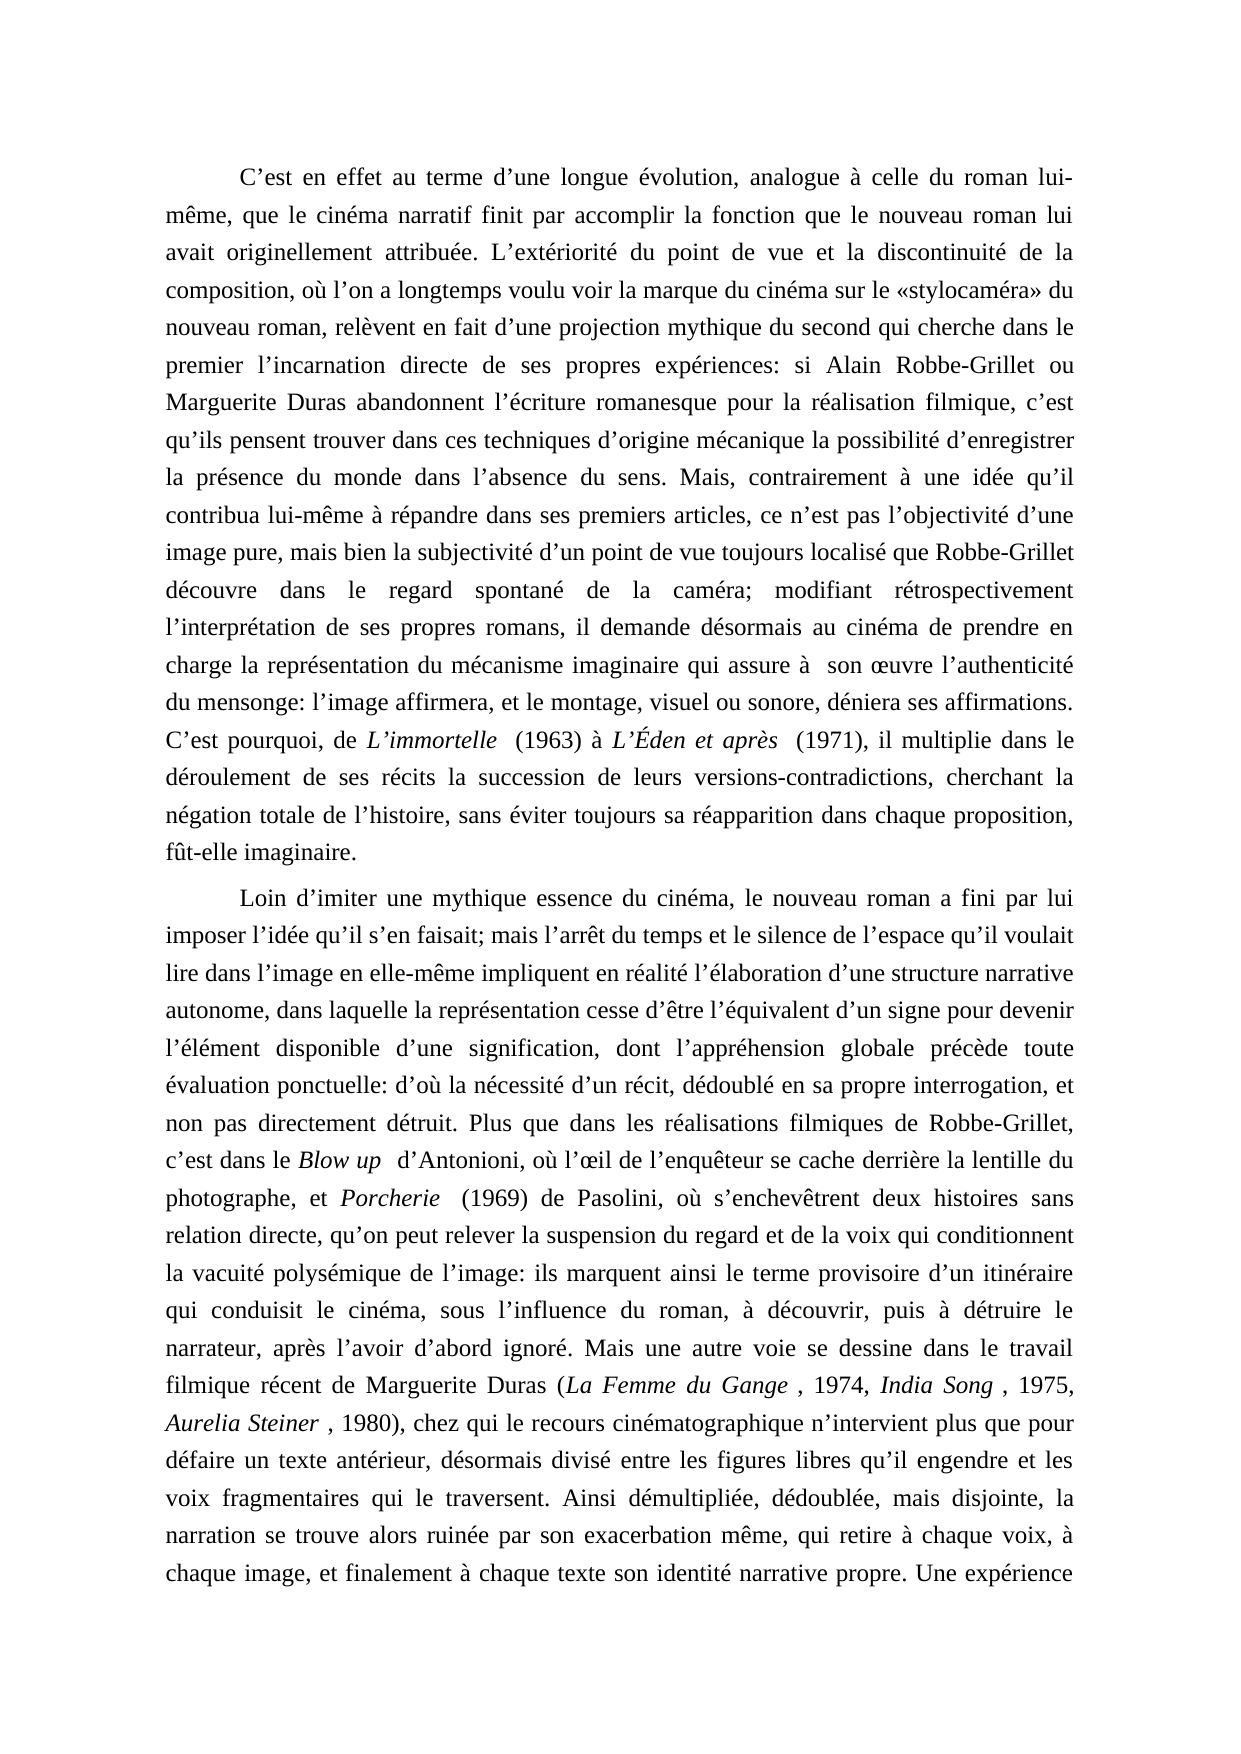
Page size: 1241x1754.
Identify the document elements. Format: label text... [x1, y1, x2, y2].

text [165, 874, 1075, 1587]
text C’est en effet au terme d’une longue évolution, analogue à celle du roman lui-même, que le cinéma narratif finit par accomplir la fonction que le nouveau roman lui avait originellement attribuée. L’extériorité du point de vue et la discontinuité de la composition, où l’on a longtemps voulu voir la marque du cinéma sur le «stylocaméra» du nouveau roman, relèvent en fait d’une projection mythique du second qui cherche dans le premier l’incarnation directe de ses propres expériences: si Alain Robbe-Grillet ou Marguerite Duras abandonnent l’écriture romanesque pour la réalisation filmique, c’est qu’ils pensent trouver dans ces techniques d’origine mécanique la possibilité d’enregistrer la présence du monde dans l’absence du sens. Mais, contrairement à une idée qu’il contribua lui-même à répandre dans ses premiers articles, ce n’est pas l’objectivité d’une image pure, mais bien la subjectivité d’un point de vue toujours localisé que Robbe-Grillet découvre dans le regard spontané de la caméra; modifiant rétrospectivement l’interprétation de ses propres romans, il demande désormais au cinéma de prendre en charge la représentation du mécanisme imaginaire qui assure à son œuvre l’authenticité du mensonge: l’image affirmera, et le montage, visuel ou sonore, déniera ses affirmations. C’est pourquoi, de L’immortelle (1963) à L’Éden et après (1971), il multiplie dans le déroulement de ses récits la succession de leurs versions-contradictions, cherchant la négation totale de l’histoire, sans éviter toujours sa réapparition dans chaque proposition, fût-elle imaginaire. [165, 153, 1075, 866]
